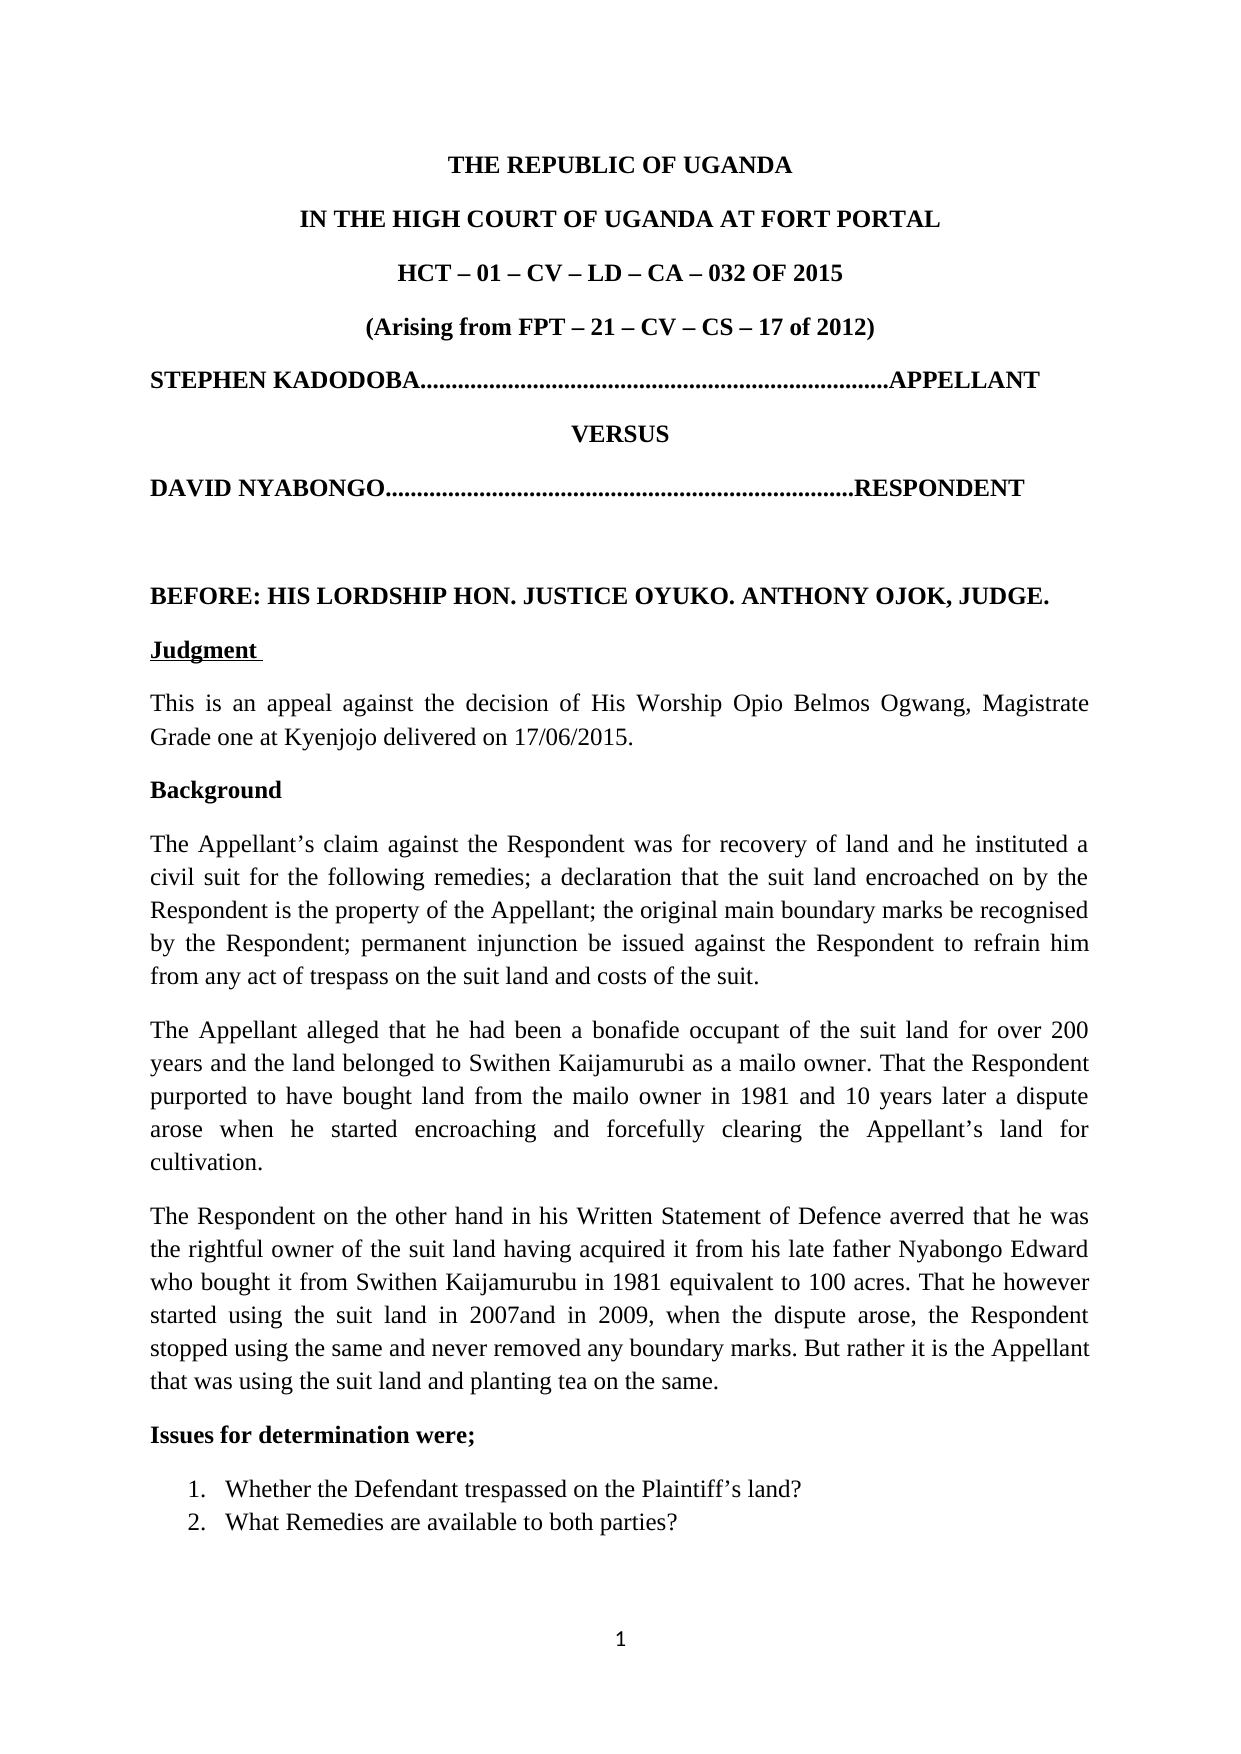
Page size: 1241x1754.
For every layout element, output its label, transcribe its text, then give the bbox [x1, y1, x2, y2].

text The Appellant alleged that he had been a bonafide occupant of the suit land for over 200 years and the land belonged to Swithen Kaijamurubi as a mailo owner. That the Respondent purported to have bought land from the mailo owner in 1981 and 10 years later a dispute arose when he started encroaching and forcefully clearing the Appellant’s land for cultivation. [150, 1015, 1090, 1176]
text IN THE HIGH COURT OF UGANDA AT FORT PORTAL [150, 204, 1090, 233]
text THE REPUBLIC OF UGANDA [150, 150, 1090, 179]
text VERSUS [150, 419, 1090, 448]
text The Respondent on the other hand in his Written Statement of Defence averred that he was the rightful owner of the suit land having acquired it from his late father Nyabongo Edward who bought it from Swithen Kaijamurubu in 1981 equivalent to 100 acres. That he however started using the suit land in 2007and in 2009, when the dispute arose, the Respondent stopped using the same and never removed any boundary marks. But rather it is the Appellant that was using the suit land and planting tea on the same. [150, 1201, 1090, 1395]
text HCT – 01 – CV – LD – CA – 032 OF 2015 [150, 258, 1090, 286]
text Issues for determination were; [150, 1420, 1090, 1449]
text Background [150, 775, 1090, 804]
text This is an appeal against the decision of His Worship Opio Belmos Ogwang, Magistrate Grade one at Kyenjojo delivered on 17/06/2015. [150, 688, 1090, 750]
text STEPHEN KADODOBA...........................................................................APPELLANT [150, 365, 1090, 394]
text Judgment [150, 635, 1090, 663]
text DAVID NYABONGO...........................................................................RESPONDENT [150, 473, 1090, 502]
text The Appellant’s claim against the Respondent was for recovery of land and he instituted a civil suit for the following remedies; a declaration that the suit land encroached on by the Respondent is the property of the Appellant; the original main boundary marks be recognised by the Respondent; permanent injunction be issued against the Respondent to refrain him from any act of trespass on the suit land and costs of the suit. [150, 829, 1090, 990]
list What Remedies are available to both parties? [187, 1507, 1090, 1536]
list Whether the Defendant trespassed on the Plaintiff’s land? [187, 1474, 1090, 1503]
text BEFORE: HIS LORDSHIP HON. JUSTICE OYUKO. ANTHONY OJOK, JUDGE. [150, 581, 1090, 609]
text (Arising from FPT – 21 – CV – CS – 17 of 2012) [150, 312, 1090, 340]
